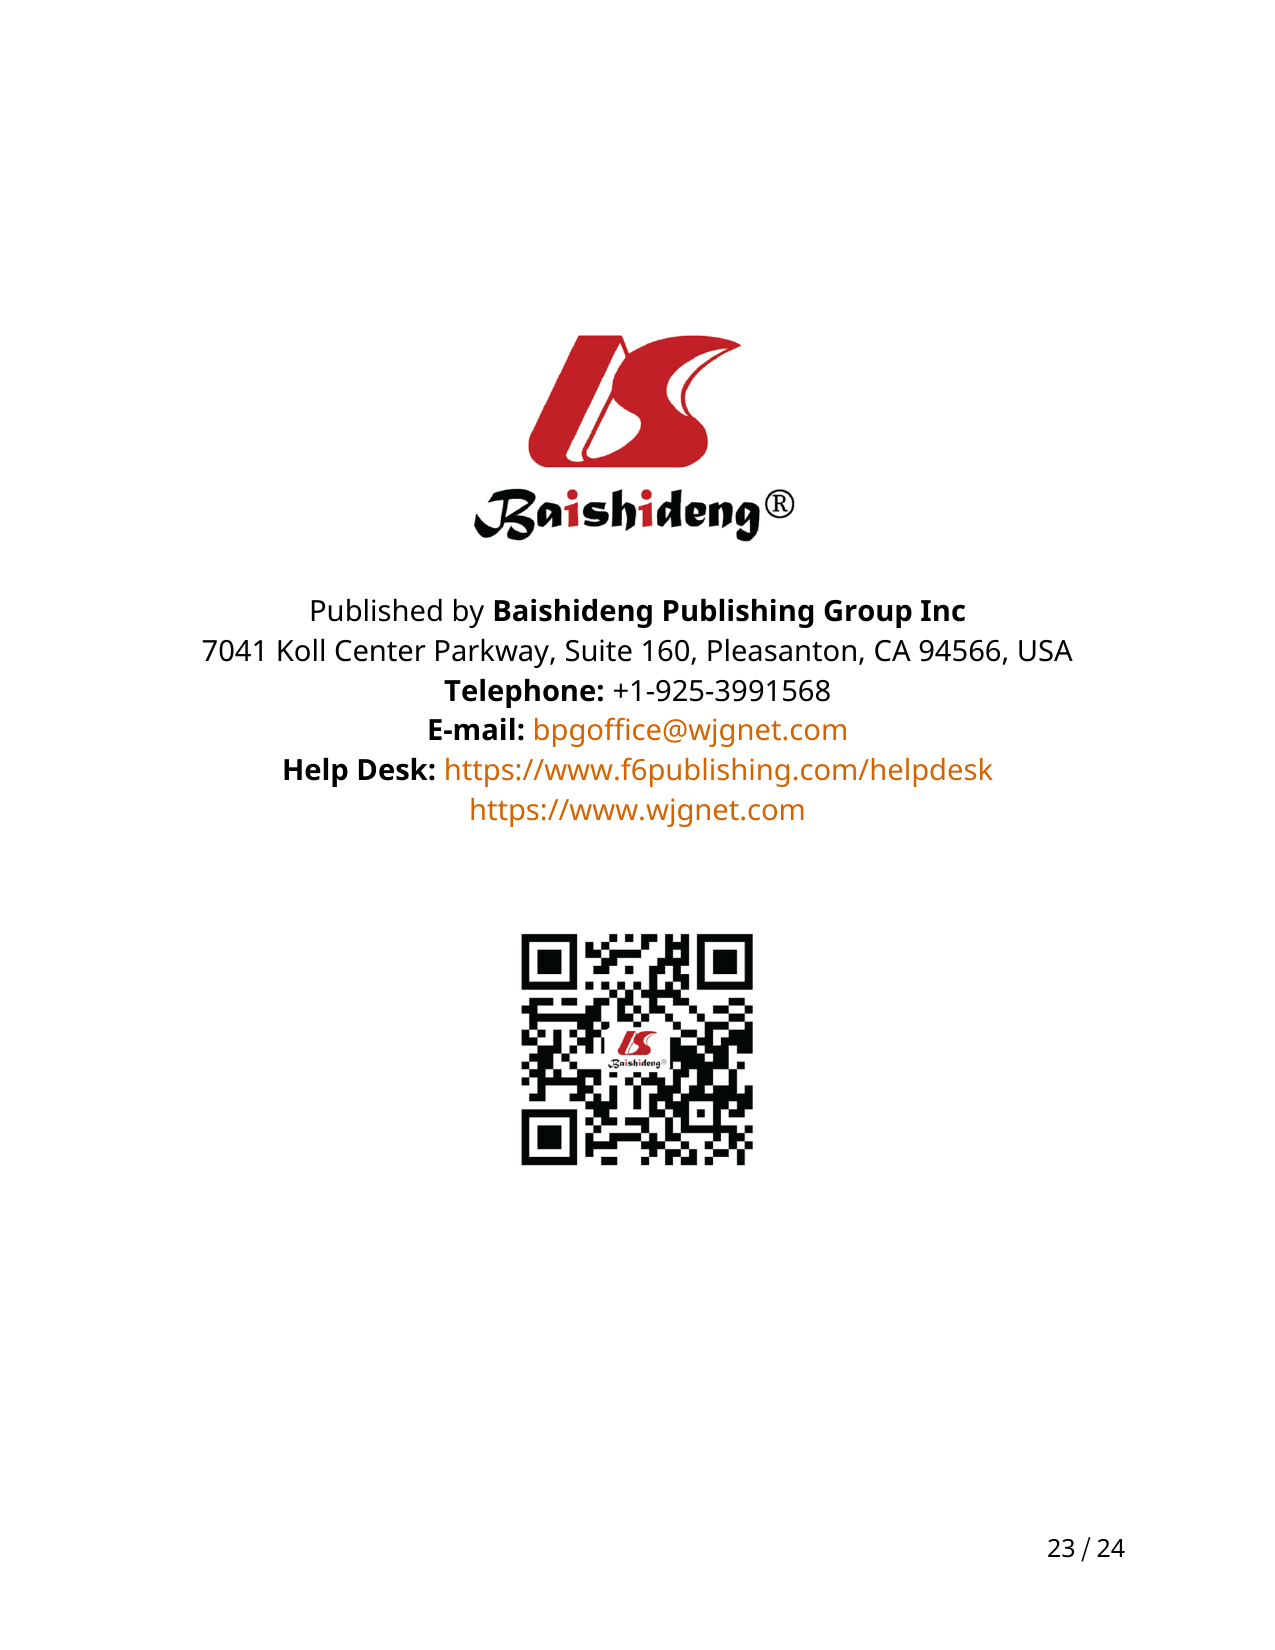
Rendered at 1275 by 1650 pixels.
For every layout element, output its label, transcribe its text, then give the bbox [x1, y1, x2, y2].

text E-mail: bpgoffice@wjgnet.com [150, 710, 1125, 749]
text Published by Baishideng Publishing Group Inc [150, 591, 1125, 630]
picture [518, 931, 757, 1168]
text Telephone: +1-925-3991568 [150, 670, 1125, 710]
picture [432, 320, 843, 557]
text https://www.wjgnet.com [150, 789, 1125, 829]
text 7041 Koll Center Parkway, Suite 160, Pleasanton, CA 94566, USA [150, 630, 1125, 670]
text Help Desk: https://www.f6publishing.com/helpdesk [150, 749, 1125, 789]
